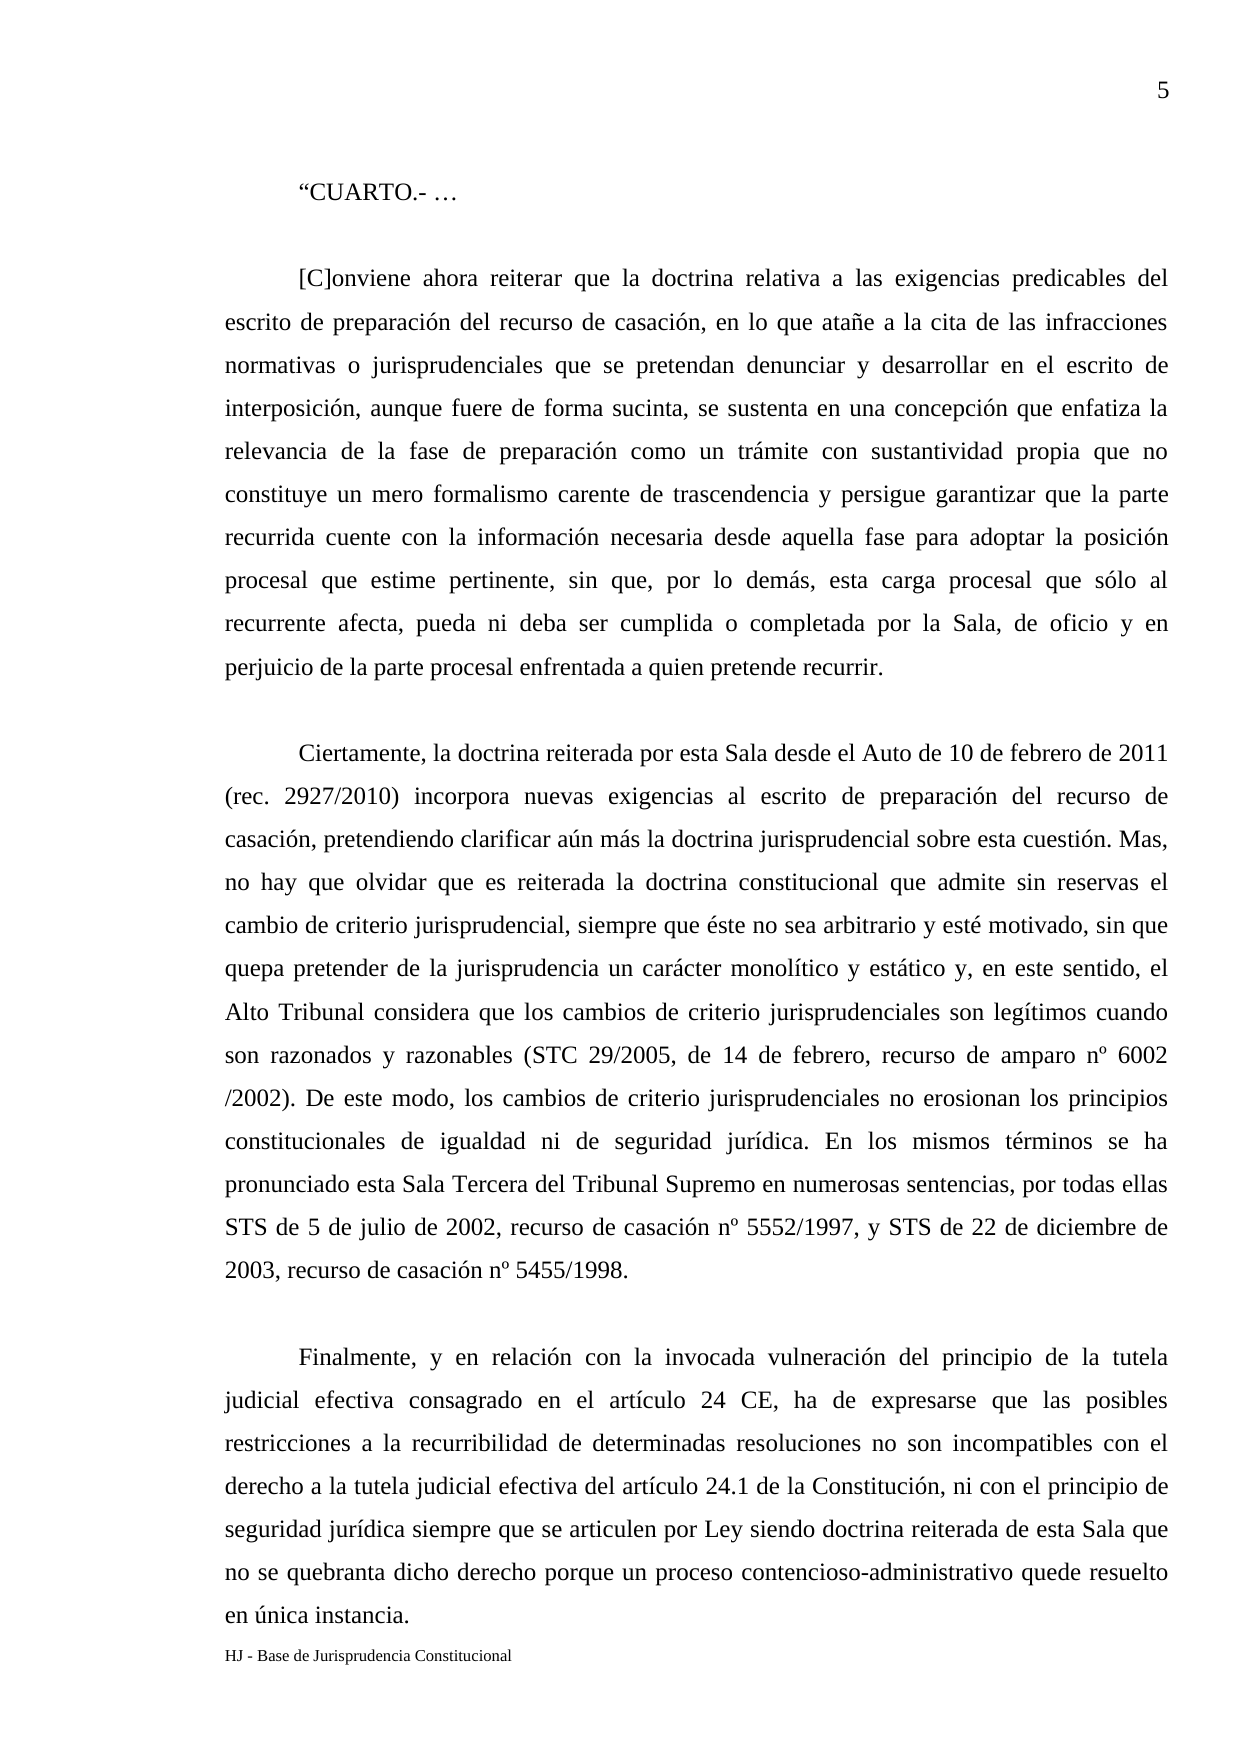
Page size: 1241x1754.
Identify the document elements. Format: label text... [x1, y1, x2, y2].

text [C]onviene ahora reiterar que la doctrina relativa a las exigencias predicables del escrito de preparación del recurso de casación, en lo que atañe a la cita de las infracciones normativas o jurisprudenciales que se pretendan denunciar y desarrollar en el escrito de interposición, aunque fuere de forma sucinta, se sustenta en una concepción que enfatiza la relevancia de la fase de preparación como un trámite con sustantividad propia que no constituye un mero formalismo carente de trascendencia y persigue garantizar que la parte recurrida cuente con la información necesaria desde aquella fase para adoptar la posición procesal que estime pertinente, sin que, por lo demás, esta carga procesal que sólo al recurrente afecta, pueda ni deba ser cumplida o completada por la Sala, de oficio y en perjuicio de la parte procesal enfrentada a quien pretende recurrir. [224, 263, 1169, 680]
text “CUARTO.- … [224, 177, 1169, 206]
text Finalmente, y en relación con la invocada vulneración del principio de la tutela judicial efectiva consagrado en el artículo 24 CE, ha de expresarse que las posibles restricciones a la recurribilidad de determinadas resoluciones no son incompatibles con el derecho a la tutela judicial efectiva del artículo 24.1 de la Constitución, ni con el principio de seguridad jurídica siempre que se articulen por Ley siendo doctrina reiterada de esta Sala que no se quebranta dicho derecho porque un proceso contencioso-administrativo quede resuelto en única instancia. [224, 1342, 1169, 1629]
text Ciertamente, la doctrina reiterada por esta Sala desde el Auto de 10 de febrero de 2011 (rec. 2927/2010) incorpora nuevas exigencias al escrito de preparación del recurso de casación, pretendiendo clarificar aún más la doctrina jurisprudencial sobre esta cuestión. Mas, no hay que olvidar que es reiterada la doctrina constitucional que admite sin reservas el cambio de criterio jurisprudencial, siempre que éste no sea arbitrario y esté motivado, sin que quepa pretender de la jurisprudencia un carácter monolítico y estático y, en este sentido, el Alto Tribunal considera que los cambios de criterio jurisprudenciales son legítimos cuando son razonados y razonables (STC 29/2005, de 14 de febrero, recurso de amparo nº 6002 /2002). De este modo, los cambios de criterio jurisprudenciales no erosionan los principios constitucionales de igualdad ni de seguridad jurídica. En los mismos términos se ha pronunciado esta Sala Tercera del Tribunal Supremo en numerosas sentencias, por todas ellas STS de 5 de julio de 2002, recurso de casación nº 5552/1997, y STS de 22 de diciembre de 2003, recurso de casación nº 5455/1998. [224, 738, 1169, 1284]
